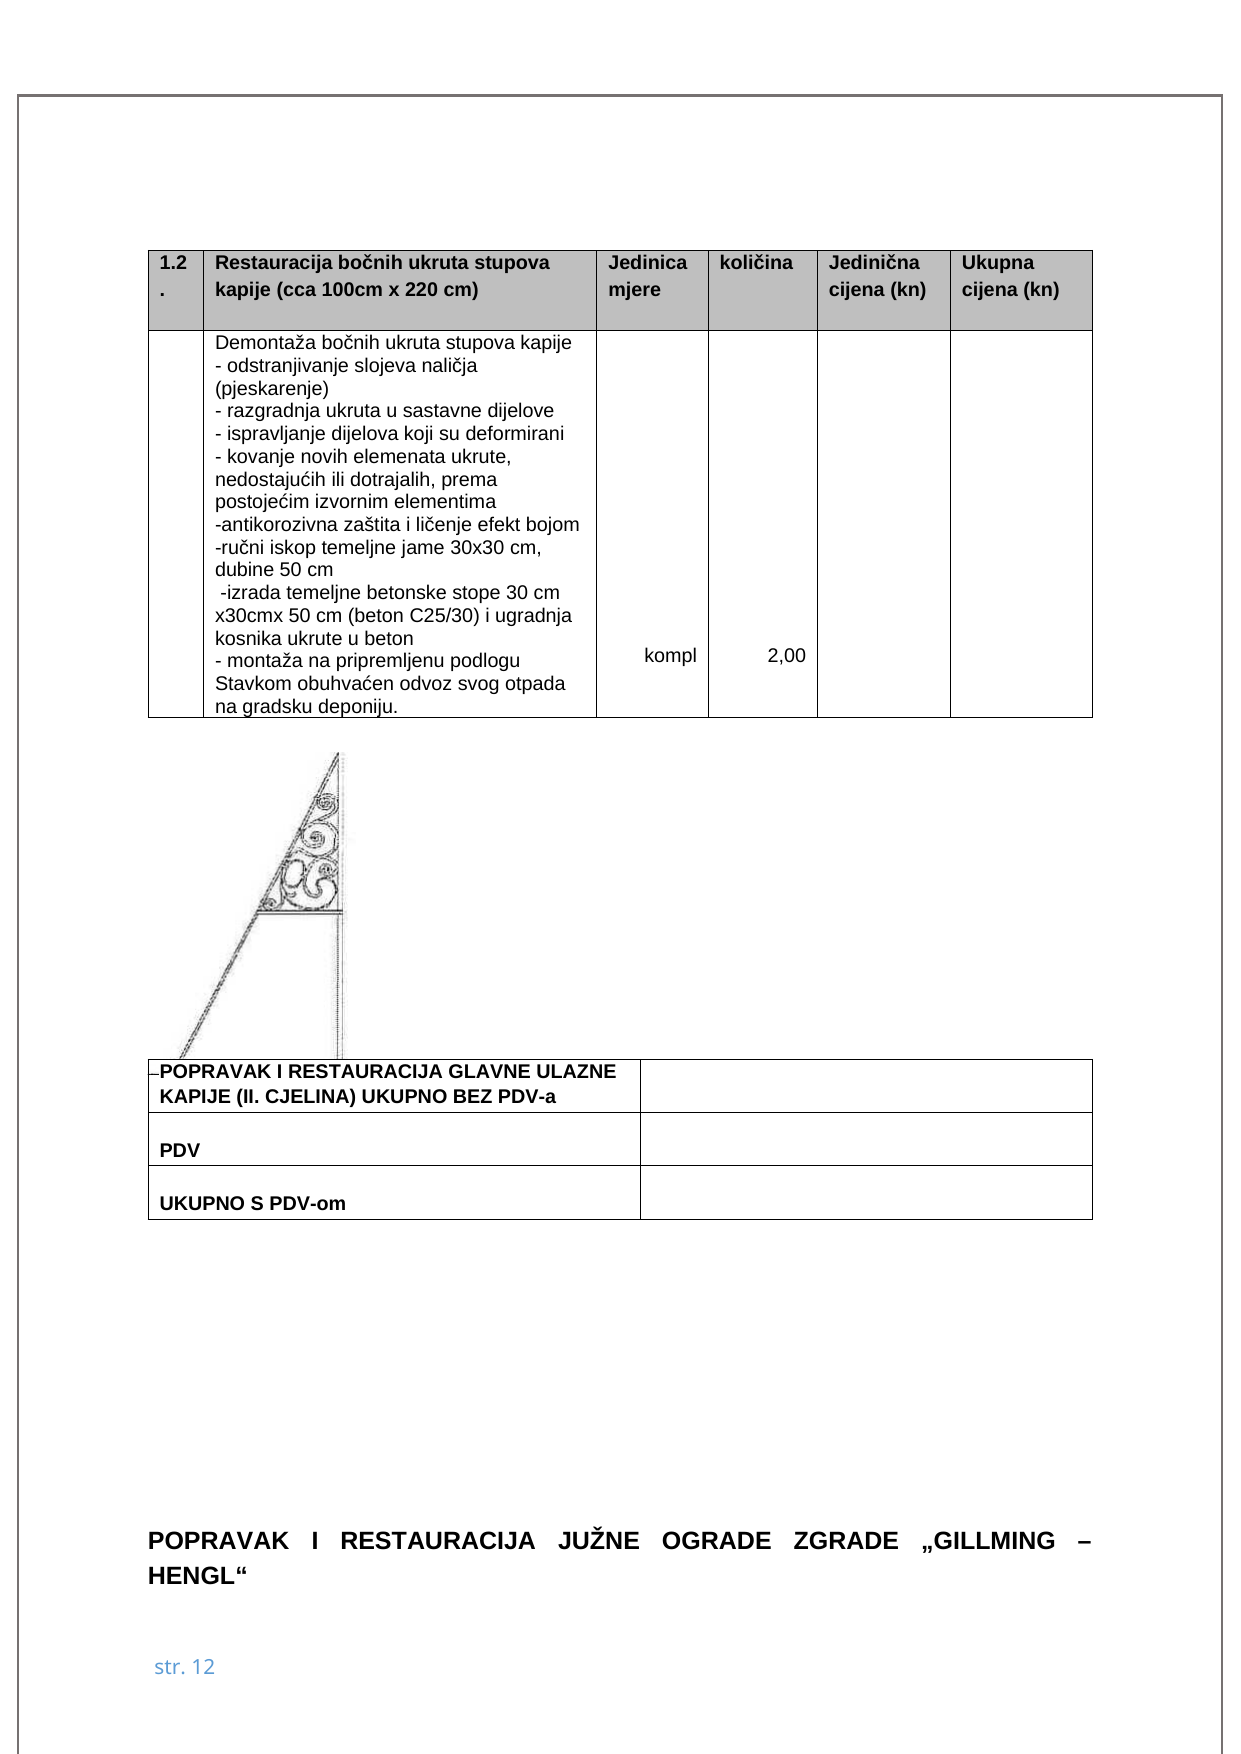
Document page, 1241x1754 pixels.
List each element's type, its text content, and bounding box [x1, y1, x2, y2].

table_cell [149, 331, 203, 717]
table_header POPRAVAK I RESTAURACIJA GLAVNE ULAZNE KAPIJE (II. CJELINA) UKUPNO BEZ PDV-a [149, 1060, 640, 1112]
table_cell [641, 1113, 1092, 1165]
table_header količina [709, 251, 817, 330]
table_header [641, 1060, 1092, 1112]
table_cell 2,00 [709, 331, 817, 717]
table_header Ukupna cijena (kn) [951, 251, 1092, 330]
picture [147, 752, 357, 1059]
table_header 1.2. [149, 251, 203, 330]
text POPRAVAK I RESTAURACIJA JUŽNE OGRADE ZGRADE „GILLMING – HENGL“ [148, 1526, 1093, 1589]
table_header Jedinica mjere [597, 251, 708, 330]
table_cell [818, 331, 950, 717]
table_cell [951, 331, 1092, 717]
table_header Restauracija bočnih ukruta stupova kapije (cca 100cm x 220 cm) [204, 251, 596, 330]
table_cell Demontaža bočnih ukruta stupova kapije - odstranjivanje slojeva naličja (pjeskarenje) - razgradnja ukruta u sastavne dijelove - ispravljanje dijelova koji su deformirani - kovanje novih elemenata ukrute, nedostajućih ili dotrajalih, prema postojećim izvornim elementima -antikorozivna zaštita i ličenje efekt bojom -ručni iskop temeljne jame 30x30 cm, dubine 50 cm -izrada temeljne betonske stope 30 cm x30cmx 50 cm (beton C25/30) i ugradnja kosnika ukrute u beton - montaža na pripremljenu podlogu Stavkom obuhvaćen odvoz svog otpada na gradsku deponiju. [204, 331, 596, 717]
table_cell kompl [597, 331, 708, 717]
table_header Jedinična cijena (kn) [818, 251, 950, 330]
table_cell PDV [149, 1113, 640, 1165]
table_cell [641, 1166, 1092, 1219]
table_cell UKUPNO S PDV-om [149, 1166, 640, 1219]
